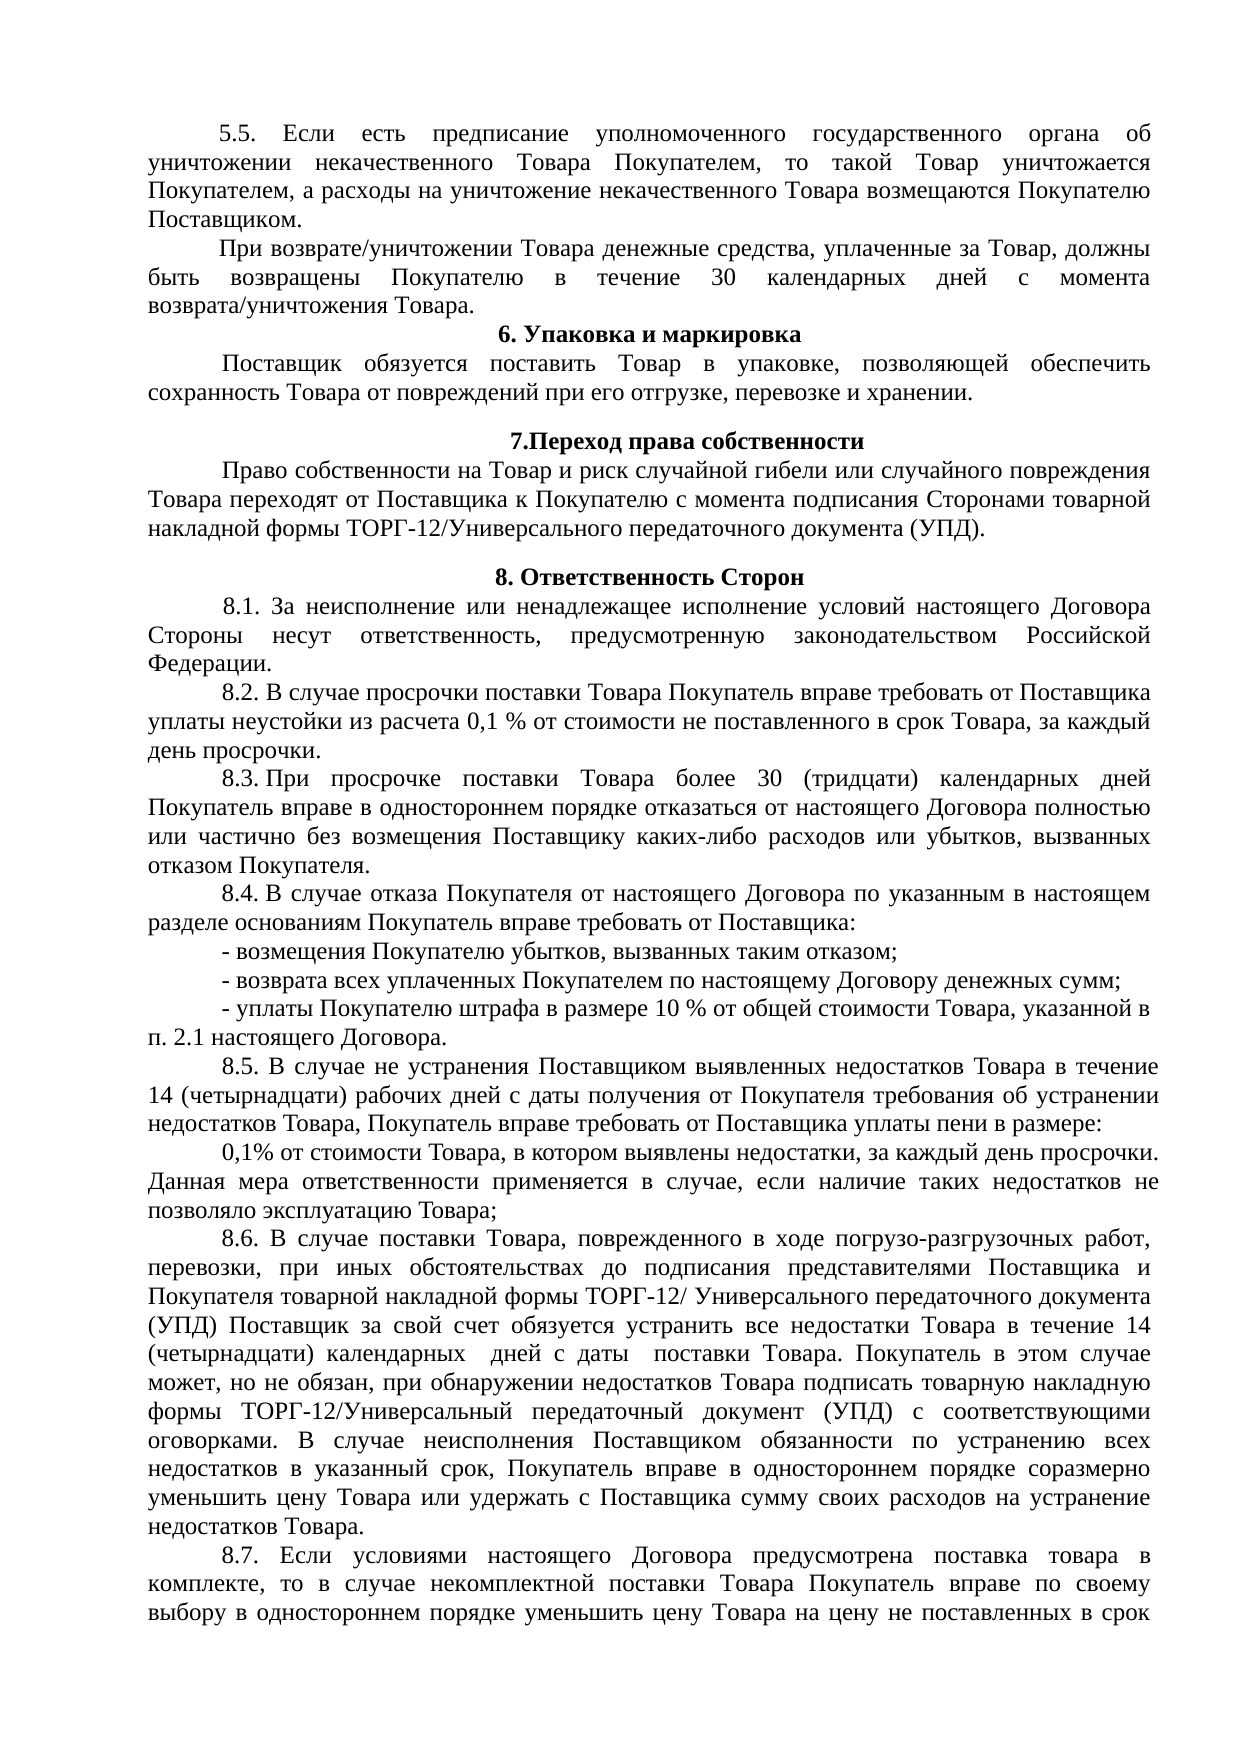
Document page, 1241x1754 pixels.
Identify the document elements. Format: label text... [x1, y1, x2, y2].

text Право собственности на Товар и риск случайной гибели или случайного повреждения Товара переходят от Поставщика к Покупателю с момента подписания Сторонами товарной накладной формы ТОРГ-12/Универсального передаточного документа (УПД). [148, 455, 1152, 541]
text - возмещения Покупателю убытков, вызванных таким отказом; [148, 936, 1152, 965]
text 8.5. В случае не устранения Поставщиком выявленных недостатков Товара в течение 14 (четырнадцати) рабочих дней с даты получения от Покупателя требования об устранении недостатков Товара, Покупатель вправе требовать от Поставщика уплаты пени в размере: [148, 1051, 1160, 1137]
text - возврата всех уплаченных Покупателем по настоящему Договору денежных сумм; [148, 965, 1152, 993]
text 8.1. За неисполнение или ненадлежащее исполнение условий настоящего Договора Стороны несут ответственность, предусмотренную законодательством Российской Федерации. [148, 591, 1152, 677]
text 0,1% от стоимости Товара, в котором выявлены недостатки, за каждый день просрочки. Данная мера ответственности применяется в случае, если наличие таких недостатков не позволяло эксплуатацию Товара; [148, 1137, 1160, 1223]
text 8.4. В случае отказа Покупателя от настоящего Договора по указанным в настоящем разделе основаниям Покупатель вправе требовать от Поставщика: [148, 878, 1152, 936]
text 7.Переход права собственности [148, 426, 1152, 455]
text 8.2. В случае просрочки поставки Товара Покупатель вправе требовать от Поставщика уплаты неустойки из расчета 0,1 % от стоимости не поставленного в срок Товара, за каждый день просрочки. [148, 677, 1152, 763]
text 8.6. В случае поставки Товара, поврежденного в ходе погрузо-разгрузочных работ, перевозки, при иных обстоятельствах до подписания представителями Поставщика и Покупателя товарной накладной формы ТОРГ-12/ Универсального передаточного документа (УПД) Поставщик за свой счет обязуется устранить все недостатки Товара в течение 14 (четырнадцати) календарных дней с даты поставки Товара. Покупатель в этом случае может, но не обязан, при обнаружении недостатков Товара подписать товарную накладную формы ТОРГ-12/Универсальный передаточный документ (УПД) с соответствующими оговорками. В случае неисполнения Поставщиком обязанности по устранению всех недостатков в указанный срок, Покупатель вправе в одностороннем порядке соразмерно уменьшить цену Товара или удержать с Поставщика сумму своих расходов на устранение недостатков Товара. [148, 1223, 1152, 1540]
text Поставщик обязуется поставить Товар в упаковке, позволяющей обеспечить сохранность Товара от повреждений при его отгрузке, перевозке и хранении. [148, 348, 1152, 406]
text При возврате/уничтожении Товара денежные средства, уплаченные за Товар, должны быть возвращены Покупателю в течение 30 календарных дней с момента возврата/уничтожения Товара. [148, 233, 1152, 319]
text 8.3. При просрочке поставки Товара более 30 (тридцати) календарных дней Покупатель вправе в одностороннем порядке отказаться от настоящего Договора полностью или частично без возмещения Поставщику каких-либо расходов или убытков, вызванных отказом Покупателя. [148, 763, 1152, 878]
text 8. Ответственность Сторон [148, 562, 1152, 591]
text - уплаты Покупателю штрафа в размере 10 % от общей стоимости Товара, указанной в п. 2.1 настоящего Договора. [148, 993, 1152, 1051]
text 6. Упаковка и маркировка [148, 319, 1152, 348]
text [148, 1540, 1152, 1626]
text 5.5. Если есть предписание уполномоченного государственного органа об уничтожении некачественного Товара Покупателем, то такой Товар уничтожается Покупателем, а расходы на уничтожение некачественного Товара возмещаются Покупателю Поставщиком. [148, 118, 1152, 233]
